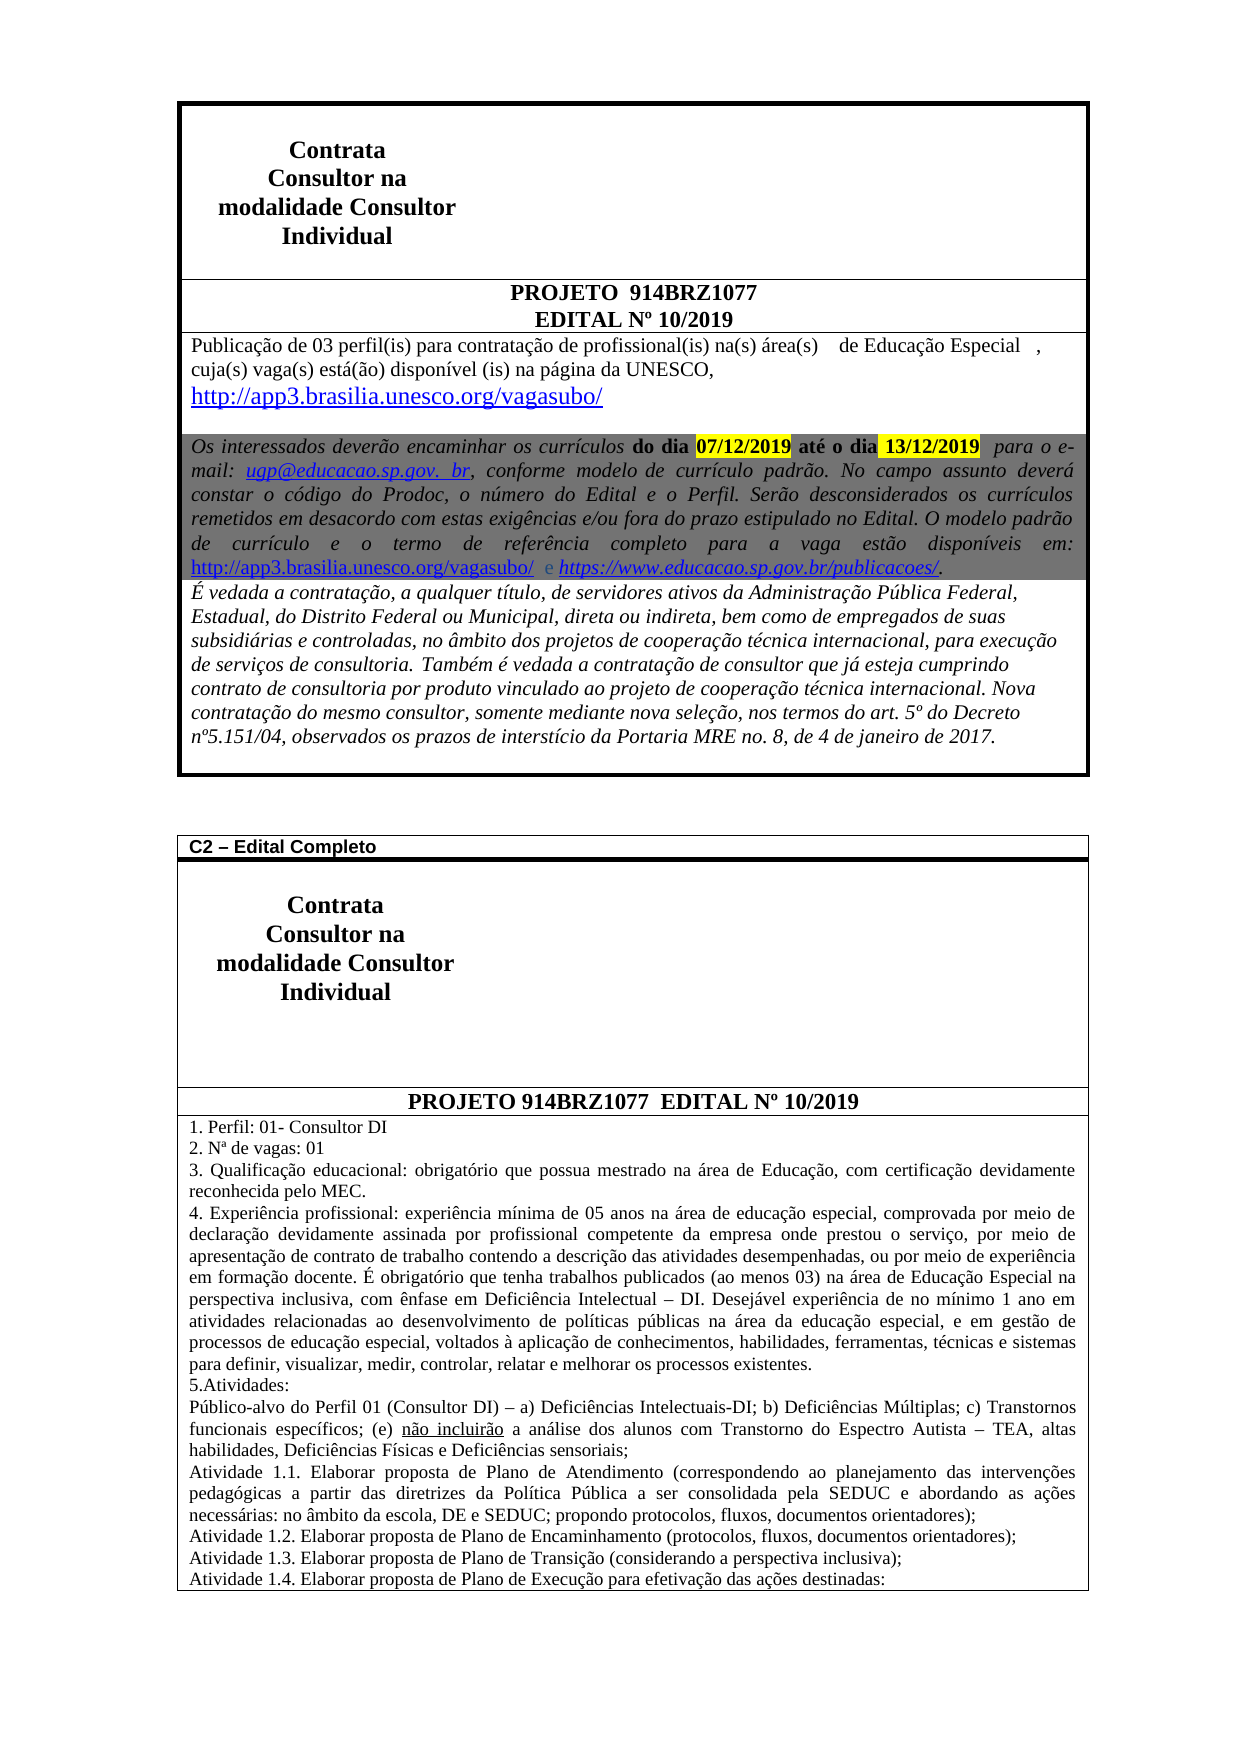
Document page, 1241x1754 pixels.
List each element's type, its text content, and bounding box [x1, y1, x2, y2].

table_cell É vedada a contratação, a qualquer título, de servidores ativos da Administração Pública Federal, Estadual, do Distrito Federal ou Municipal, direta ou indireta, bem como de empregados de suas subsidiárias e controladas, no âmbito dos projetos de cooperação técnica internacional, para execução de serviços de consultoria. Também é vedada a contratação de consultor que já esteja cumprindo contrato de consultoria por produto vinculado ao projeto de cooperação técnica internacional. Nova contratação do mesmo consultor, somente mediante nova seleção, nos termos do art. 5º do Decreto nº5.151/04, observados os prazos de interstício da Portaria MRE no. 8, de 4 de janeiro de 2017. [182, 580, 1086, 772]
table_cell Os interessados deverão encaminhar os currículos do dia 07/12/2019 até o dia 13/12/2019 para o e-mail: ugp@educacao.sp.gov. br, conforme modelo de currículo padrão. No campo assunto deverá constar o código do Prodoc, o número do Edital e o Perfil. Serão desconsiderados os currículos remetidos em desacordo com estas exigências e/ou fora do prazo estipulado no Edital. O modelo padrão de currículo e o termo de referência completo para a vaga estão disponíveis em: http://app3.brasilia.unesco.org/vagasubo/ e https://www.educacao.sp.gov.br/publicacoes/. [182, 434, 1086, 580]
table_header C2 – Edital Completo [178, 836, 1088, 857]
table_cell Publicação de 03 perfil(is) para contratação de profissional(is) na(s) área(s) de Educação Especial , cuja(s) vaga(s) está(ão) disponível (is) na página da UNESCO, http://app3.brasilia.unesco.org/vagasubo/ [182, 333, 1086, 434]
table_cell PROJETO 914BRZ1077 EDITAL Nº 10/2019 [178, 1088, 1088, 1114]
table_cell PROJETO 914BRZ1077 EDITAL Nº 10/2019 [182, 280, 1086, 332]
table_cell [178, 862, 1088, 1087]
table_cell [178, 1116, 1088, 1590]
table_header [182, 106, 1086, 278]
